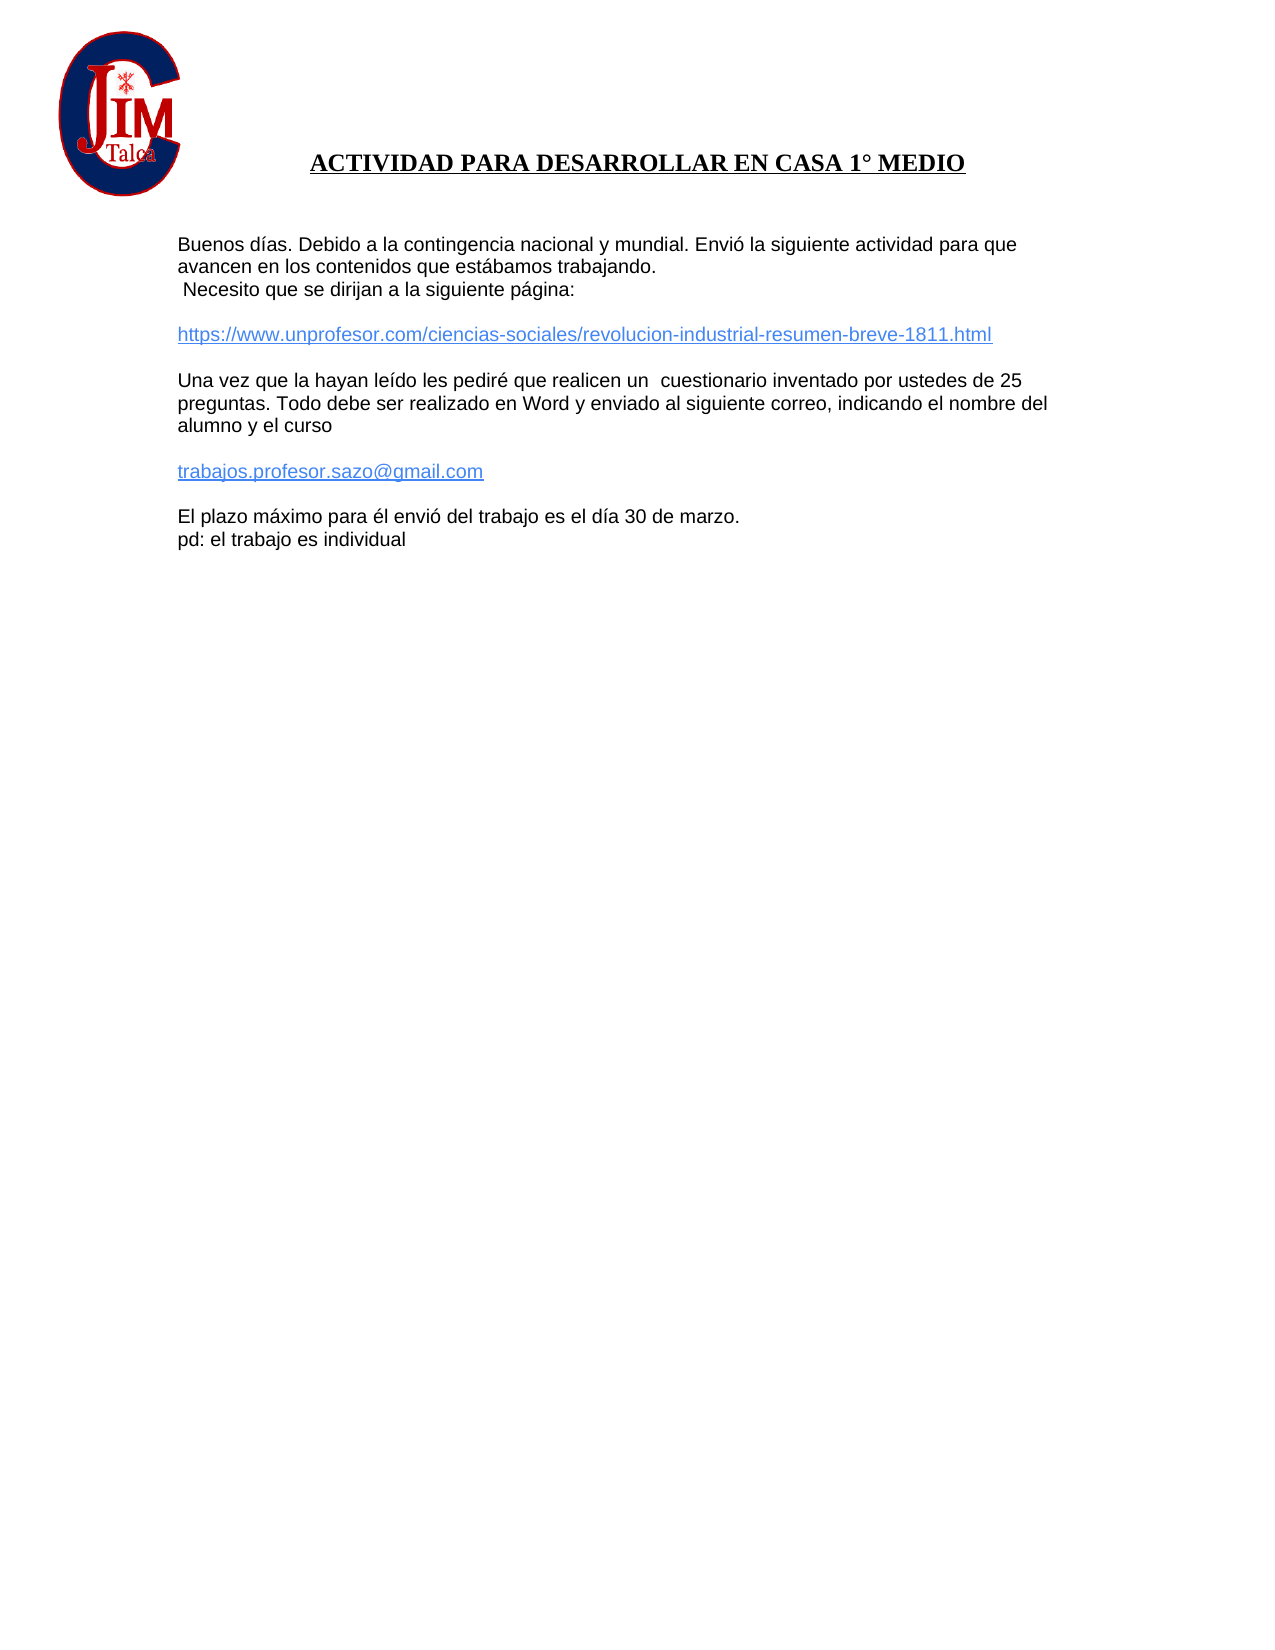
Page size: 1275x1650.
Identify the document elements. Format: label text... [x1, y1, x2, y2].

text ACTIVIDAD PARA DESARROLLAR EN CASA 1° MEDIO [212, 148, 1098, 176]
text El plazo máximo para él envió del trabajo es el día 30 de marzo. [177, 505, 1098, 528]
text pd: el trabajo es individual [177, 528, 1098, 550]
text Buenos días. Debido a la contingencia nacional y mundial. Envió la siguiente actividad para que avancen en los contenidos que estábamos trabajando. [177, 232, 1098, 278]
text Necesito que se dirijan a la siguiente página: [177, 278, 1098, 301]
text https://www.unprofesor.com/ciencias-sociales/revolucion-industrial-resumen-breve-1811.html [177, 323, 1098, 346]
text Una vez que la hayan leído les pediré que realicen un cuestionario inventado por ustedes de 25 preguntas. Todo debe ser realizado en Word y enviado al siguiente correo, indicando el nombre del alumno y el curso [177, 346, 1098, 437]
picture [39, 22, 212, 203]
text trabajos.profesor.sazo@gmail.com [177, 459, 1098, 482]
